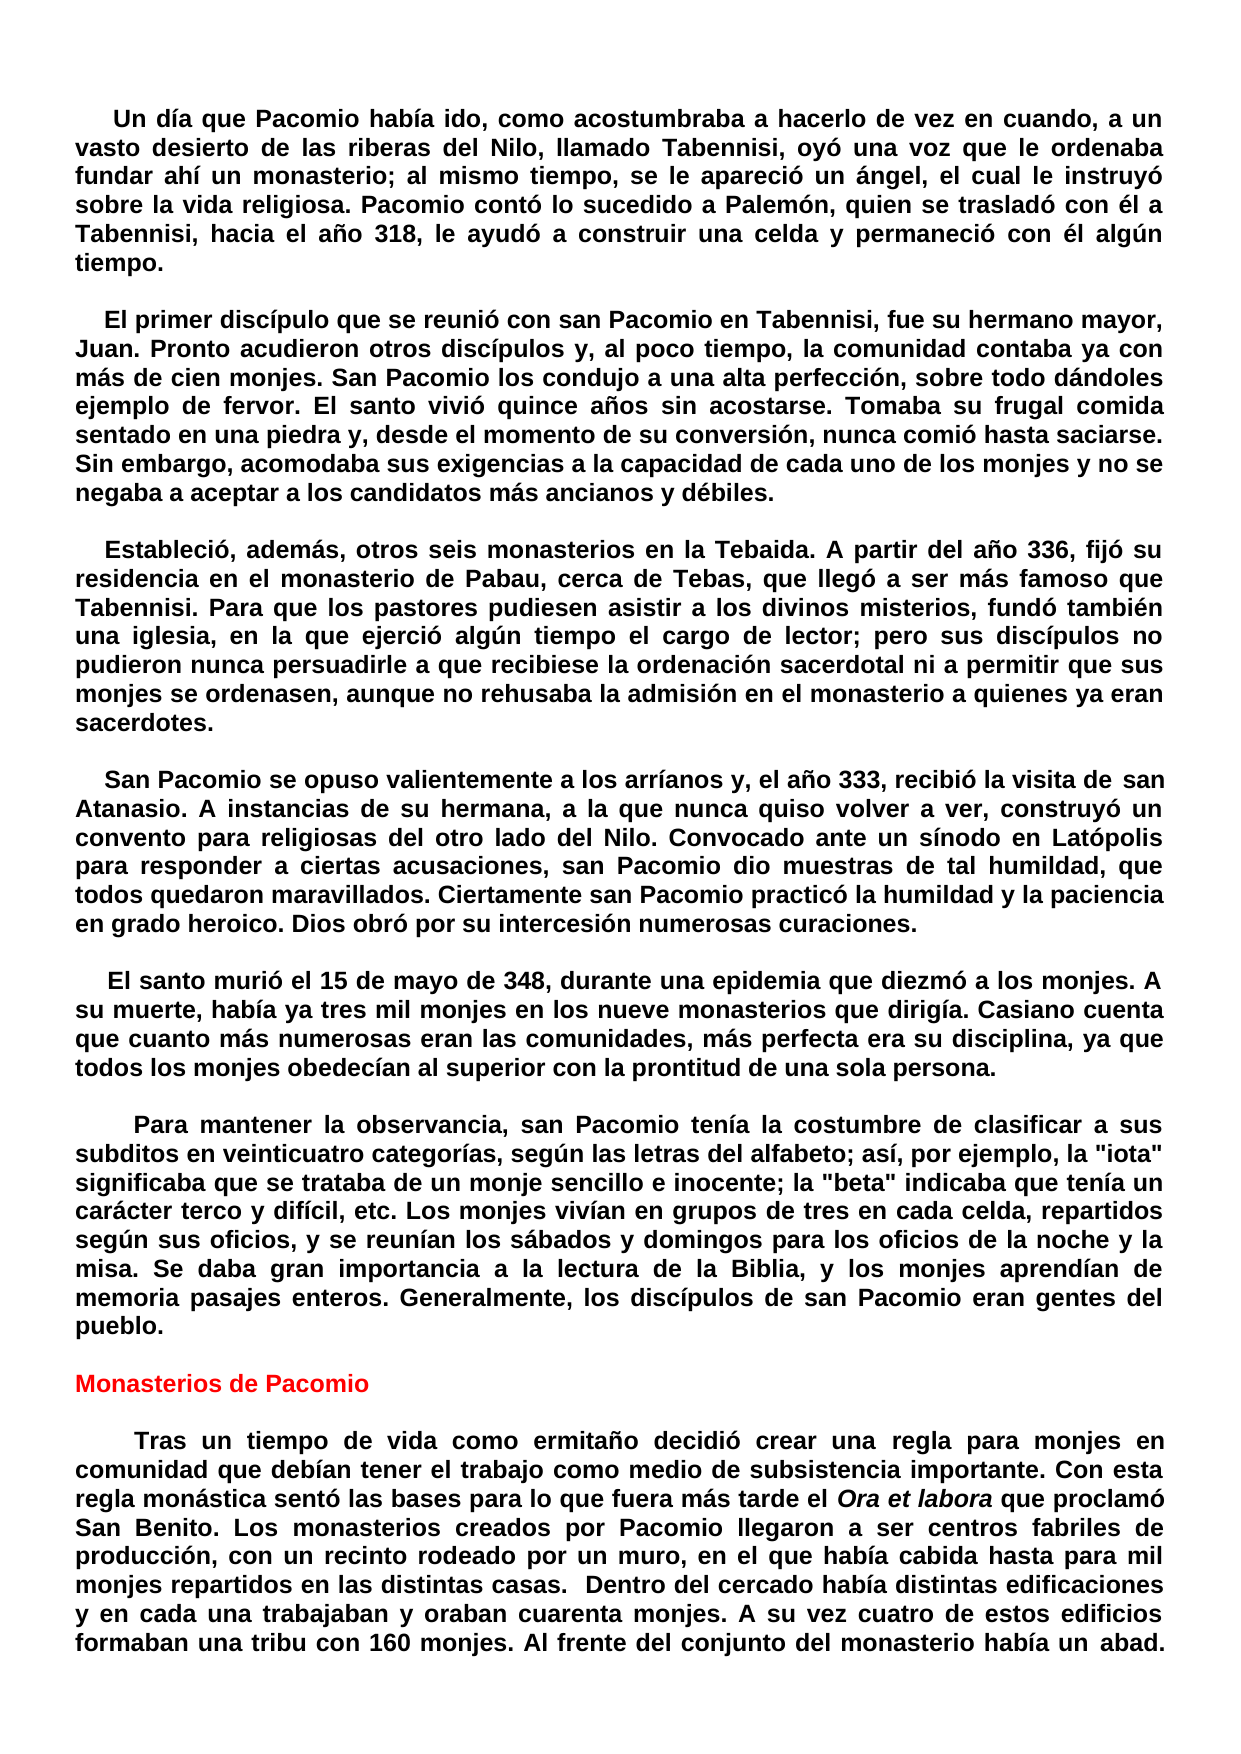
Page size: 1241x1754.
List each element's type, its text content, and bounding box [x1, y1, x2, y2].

subtitle Monasterios de Pacomio [75, 1369, 1165, 1397]
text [75, 1426, 1165, 1656]
text Para mantener la observancia, san Pacomio tenía la costumbre de clasificar a sus subditos en veinticuatro categorías, según las letras del alfabeto; así, por ejemplo, la "iota" significaba que se trataba de un monje sencillo e inocente; la "beta" indicaba que tenía un carácter terco y difícil, etc. Los monjes vivían en grupos de tres en cada celda, repartidos según sus oficios, y se reunían los sábados y domingos para los oficios de la noche y la misa. Se daba gran importancia a la lectura de la Biblia, y los monjes aprendían de memoria pasajes enteros. Generalmente, los discípulos de san Pacomio eran gentes del pueblo. [75, 1110, 1165, 1340]
text Estableció, además, otros seis monasterios en la Tebaida. A partir del año 336, fijó su residencia en el monasterio de Pabau, cerca de Tebas, que llegó a ser más famoso que Tabennisi. Para que los pastores pudiesen asistir a los divinos misterios, fundó también una iglesia, en la que ejerció algún tiempo el cargo de lector; pero sus discípulos no pudieron nunca persuadirle a que recibiese la ordenación sacerdotal ni a permitir que sus monjes se ordenasen, aunque no rehusaba la admisión en el monasterio a quienes ya eran sacerdotes. [75, 535, 1165, 736]
text El santo murió el 15 de mayo de 348, durante una epidemia que diezmó a los monjes. A su muerte, había ya tres mil monjes en los nueve monasterios que dirigía. Casiano cuenta que cuanto más numerosas eran las comunidades, más perfecta era su disciplina, ya que todos los monjes obedecían al superior con la prontitud de una sola persona. [75, 966, 1165, 1081]
text San Pacomio se opuso valientemente a los arríanos y, el año 333, recibió la visita de san Atanasio. A instancias de su hermana, a la que nunca quiso volver a ver, construyó un convento para religiosas del otro lado del Nilo. Convocado ante un sínodo en Latópolis para responder a ciertas acusaciones, san Pacomio dio muestras de tal humildad, que todos quedaron maravillados. Ciertamente san Pacomio practicó la humildad y la paciencia en grado heroico. Dios obró por su intercesión numerosas curaciones. [75, 765, 1165, 937]
text El primer discípulo que se reunió con san Pacomio en Tabennisi, fue su hermano mayor, Juan. Pronto acudieron otros discípulos y, al poco tiempo, la comunidad contaba ya con más de cien monjes. San Pacomio los condujo a una alta perfección, sobre todo dándoles ejemplo de fervor. El santo vivió quince años sin acostarse. Tomaba su frugal comida sentado en una piedra y, desde el momento de su conversión, nunca comió hasta saciarse. Sin embargo, acomodaba sus exigencias a la capacidad de cada uno de los monjes y no se negaba a aceptar a los candidatos más ancianos y débiles. [75, 305, 1165, 506]
text Un día que Pacomio había ido, como acostumbraba a hacerlo de vez en cuando, a un vasto desierto de las riberas del Nilo, llamado Tabennisi, oyó una voz que le ordenaba fundar ahí un monasterio; al mismo tiempo, se le apareció un ángel, el cual le instruyó sobre la vida religiosa. Pacomio contó lo sucedido a Palemón, quien se trasladó con él a Tabennisi, hacia el año 318, le ayudó a construir una celda y permaneció con él algún tiempo. [75, 104, 1165, 276]
